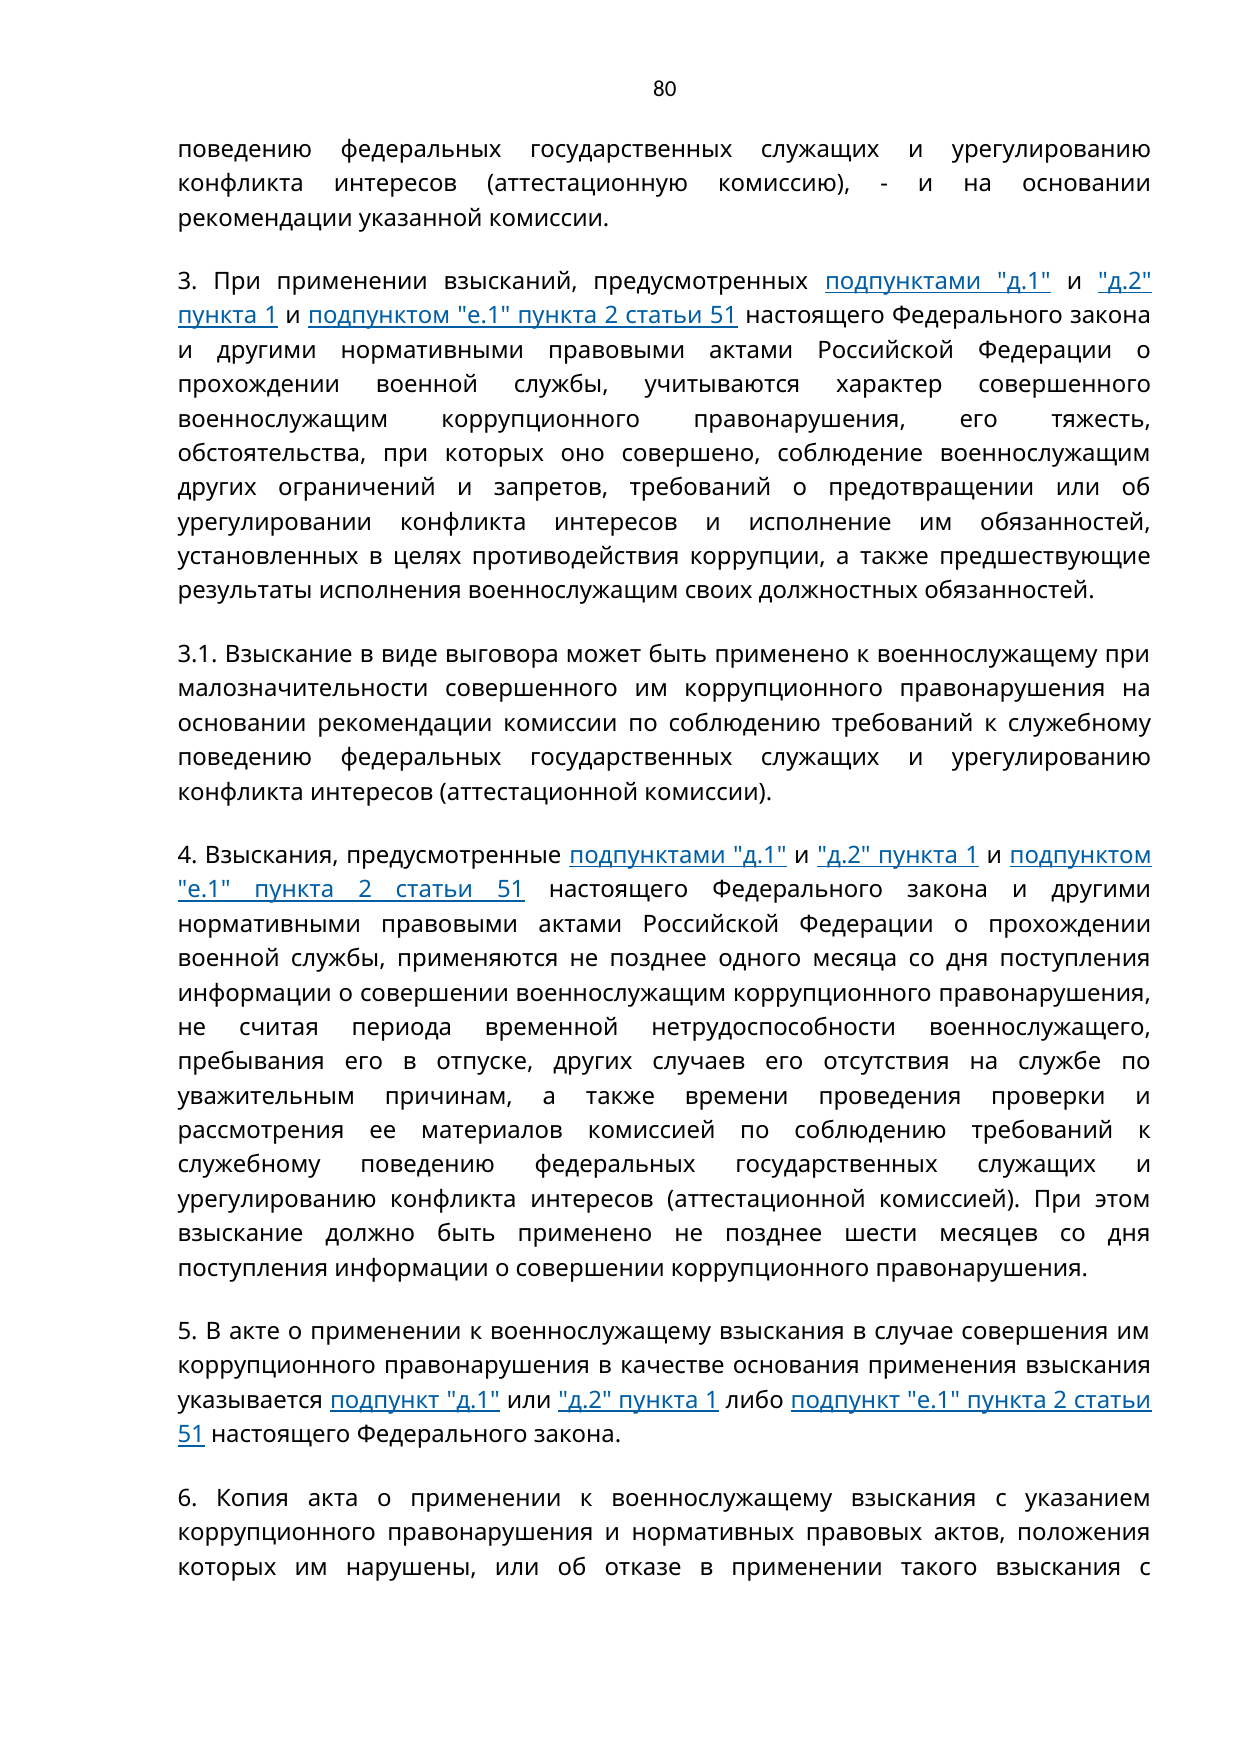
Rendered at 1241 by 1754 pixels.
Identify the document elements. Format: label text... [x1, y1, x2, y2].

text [177, 1479, 1152, 1582]
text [177, 130, 1152, 233]
text 5. В акте о применении к военнослужащему взыскания в случае совершения им коррупционного правонарушения в качестве основания применения взыскания указывается подпункт "д.1" или "д.2" пункта 1 либо подпункт "е.1" пункта 2 статьи 51 настоящего Федерального закона. [177, 1312, 1152, 1449]
text 4. Взыскания, предусмотренные подпунктами "д.1" и "д.2" пункта 1 и подпунктом "е.1" пункта 2 статьи 51 настоящего Федерального закона и другими нормативными правовыми актами Российской Федерации о прохождении военной службы, применяются не позднее одного месяца со дня поступления информации о совершении военнослужащим коррупционного правонарушения, не считая периода временной нетрудоспособности военнослужащего, пребывания его в отпуске, других случаев его отсутствия на службе по уважительным причинам, а также времени проведения проверки и рассмотрения ее материалов комиссией по соблюдению требований к служебному поведению федеральных государственных служащих и урегулированию конфликта интересов (аттестационной комиссией). При этом взыскание должно быть применено не позднее шести месяцев со дня поступления информации о совершении коррупционного правонарушения. [177, 836, 1152, 1283]
text 3. При применении взысканий, предусмотренных подпунктами "д.1" и "д.2" пункта 1 и подпунктом "е.1" пункта 2 статьи 51 настоящего Федерального закона и другими нормативными правовыми актами Российской Федерации о прохождении военной службы, учитываются характер совершенного военнослужащим коррупционного правонарушения, его тяжесть, обстоятельства, при которых оно совершено, соблюдение военнослужащим других ограничений и запретов, требований о предотвращении или об урегулировании конфликта интересов и исполнение им обязанностей, установленных в целях противодействия коррупции, а также предшествующие результаты исполнения военнослужащим своих должностных обязанностей. [177, 262, 1152, 606]
text 3.1. Взыскание в виде выговора может быть применено к военнослужащему при малозначительности совершенного им коррупционного правонарушения на основании рекомендации комиссии по соблюдению требований к служебному поведению федеральных государственных служащих и урегулированию конфликта интересов (аттестационной комиссии). [177, 635, 1152, 807]
